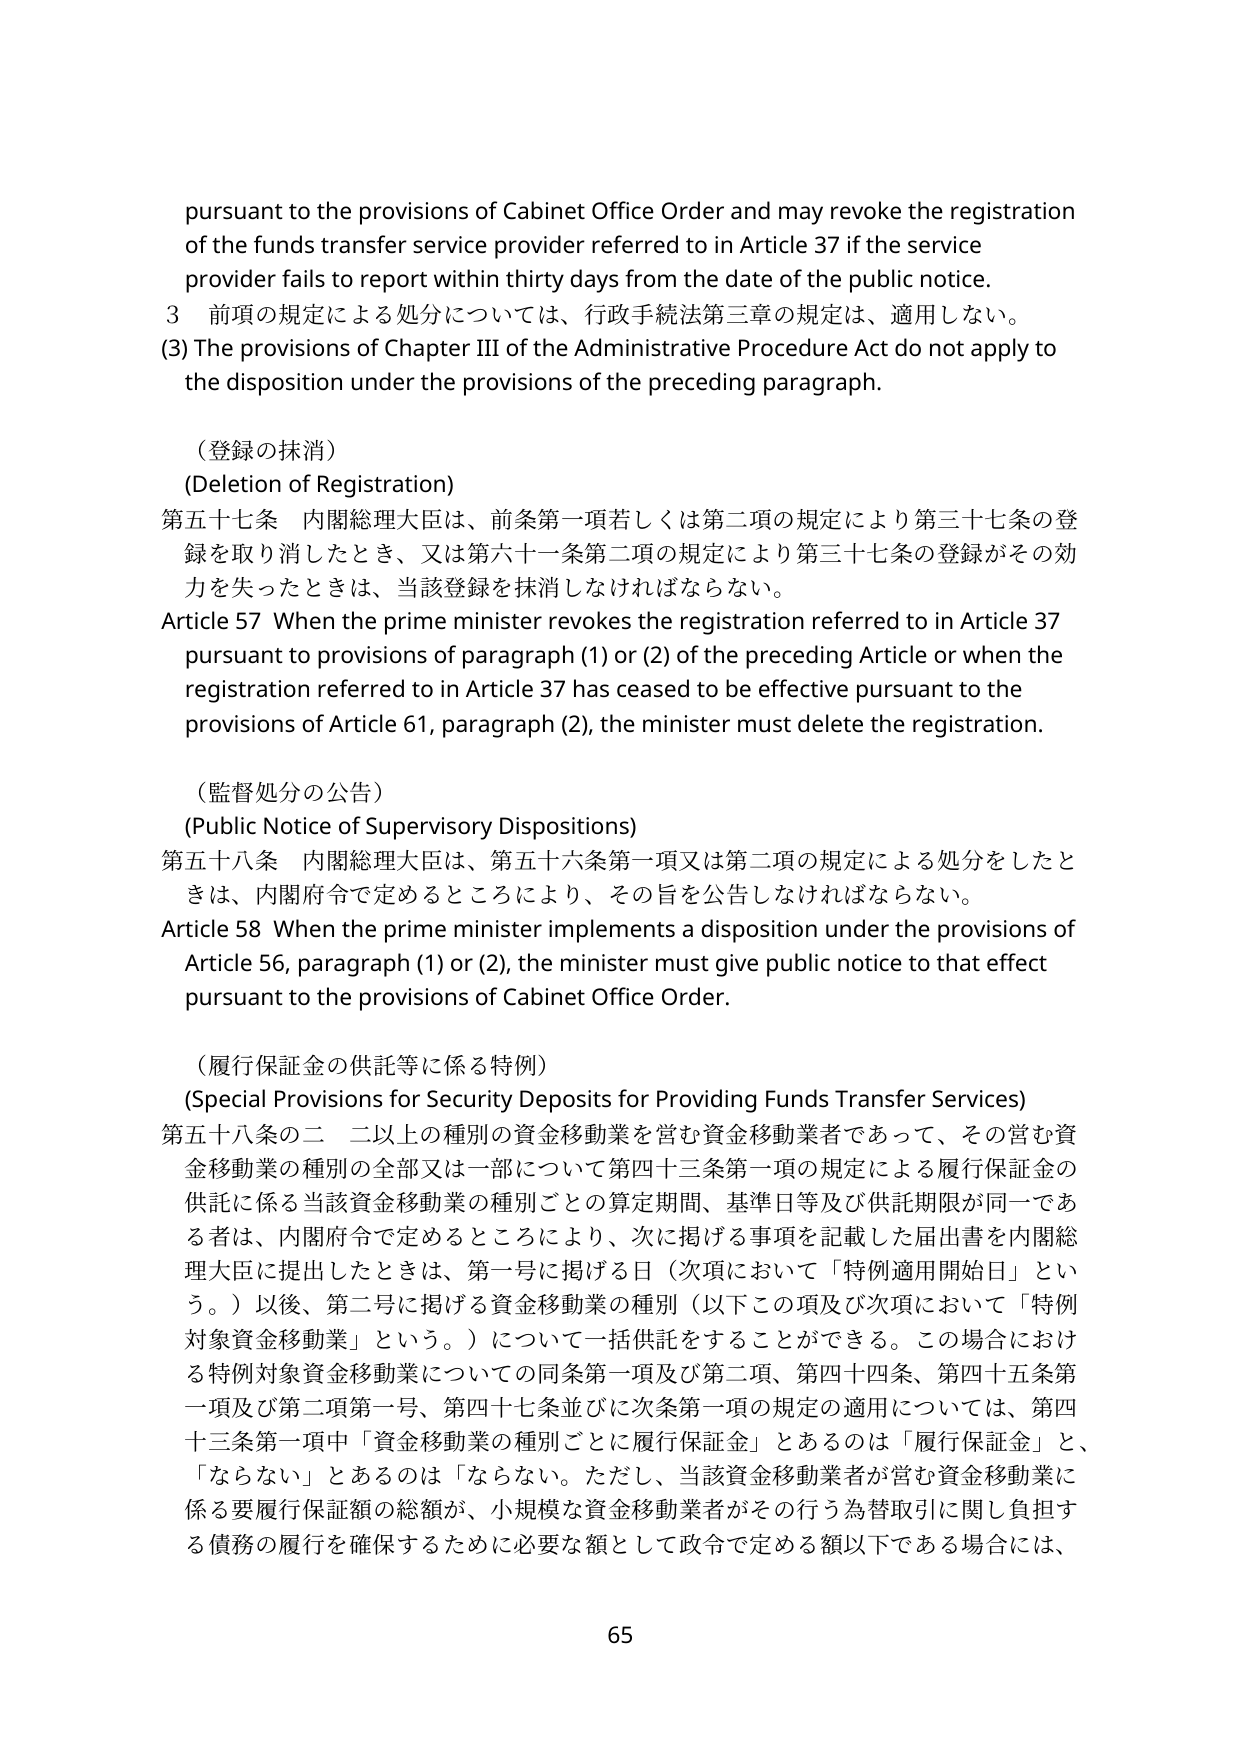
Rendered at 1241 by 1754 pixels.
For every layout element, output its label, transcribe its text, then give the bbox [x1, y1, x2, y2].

text (Deletion of Registration) [184, 467, 1079, 501]
text （監督処分の公告） [184, 774, 1079, 809]
text 第五十八条 内閣総理大臣は、第五十六条第一項又は第二項の規定による処分をしたときは、内閣府令で定めるところにより、その旨を公告しなければならない。 [161, 843, 1079, 911]
text Article 57 When the prime minister revokes the registration referred to in Article 37 pursuant to provisions of paragraph (1) or (2) of the preceding Article or when the registration referred to in Article 37 has ceased to be effective pursuant to the provisions of Article 61, paragraph (2), the minister must delete the registration. [161, 604, 1079, 740]
text (3) The provisions of Chapter III of the Administrative Procedure Act do not apply to the disposition under the provisions of the preceding paragraph. [161, 330, 1079, 399]
text （登録の抹消） [184, 433, 1079, 467]
text ３ 前項の規定による処分については、行政手続法第三章の規定は、適用しない。 [161, 296, 1079, 330]
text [161, 194, 1079, 296]
text Article 58 When the prime minister implements a disposition under the provisions of Article 56, paragraph (1) or (2), the minister must give public notice to that effect pursuant to the provisions of Cabinet Office Order. [161, 911, 1079, 1014]
text (Public Notice of Supervisory Dispositions) [184, 809, 1079, 843]
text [161, 1116, 1079, 1560]
text (Special Provisions for Security Deposits for Providing Funds Transfer Services) [184, 1082, 1079, 1116]
text 第五十七条 内閣総理大臣は、前条第一項若しくは第二項の規定により第三十七条の登録を取り消したとき、又は第六十一条第二項の規定により第三十七条の登録がその効力を失ったときは、当該登録を抹消しなければならない。 [161, 501, 1079, 604]
text （履行保証金の供託等に係る特例） [184, 1048, 1079, 1082]
